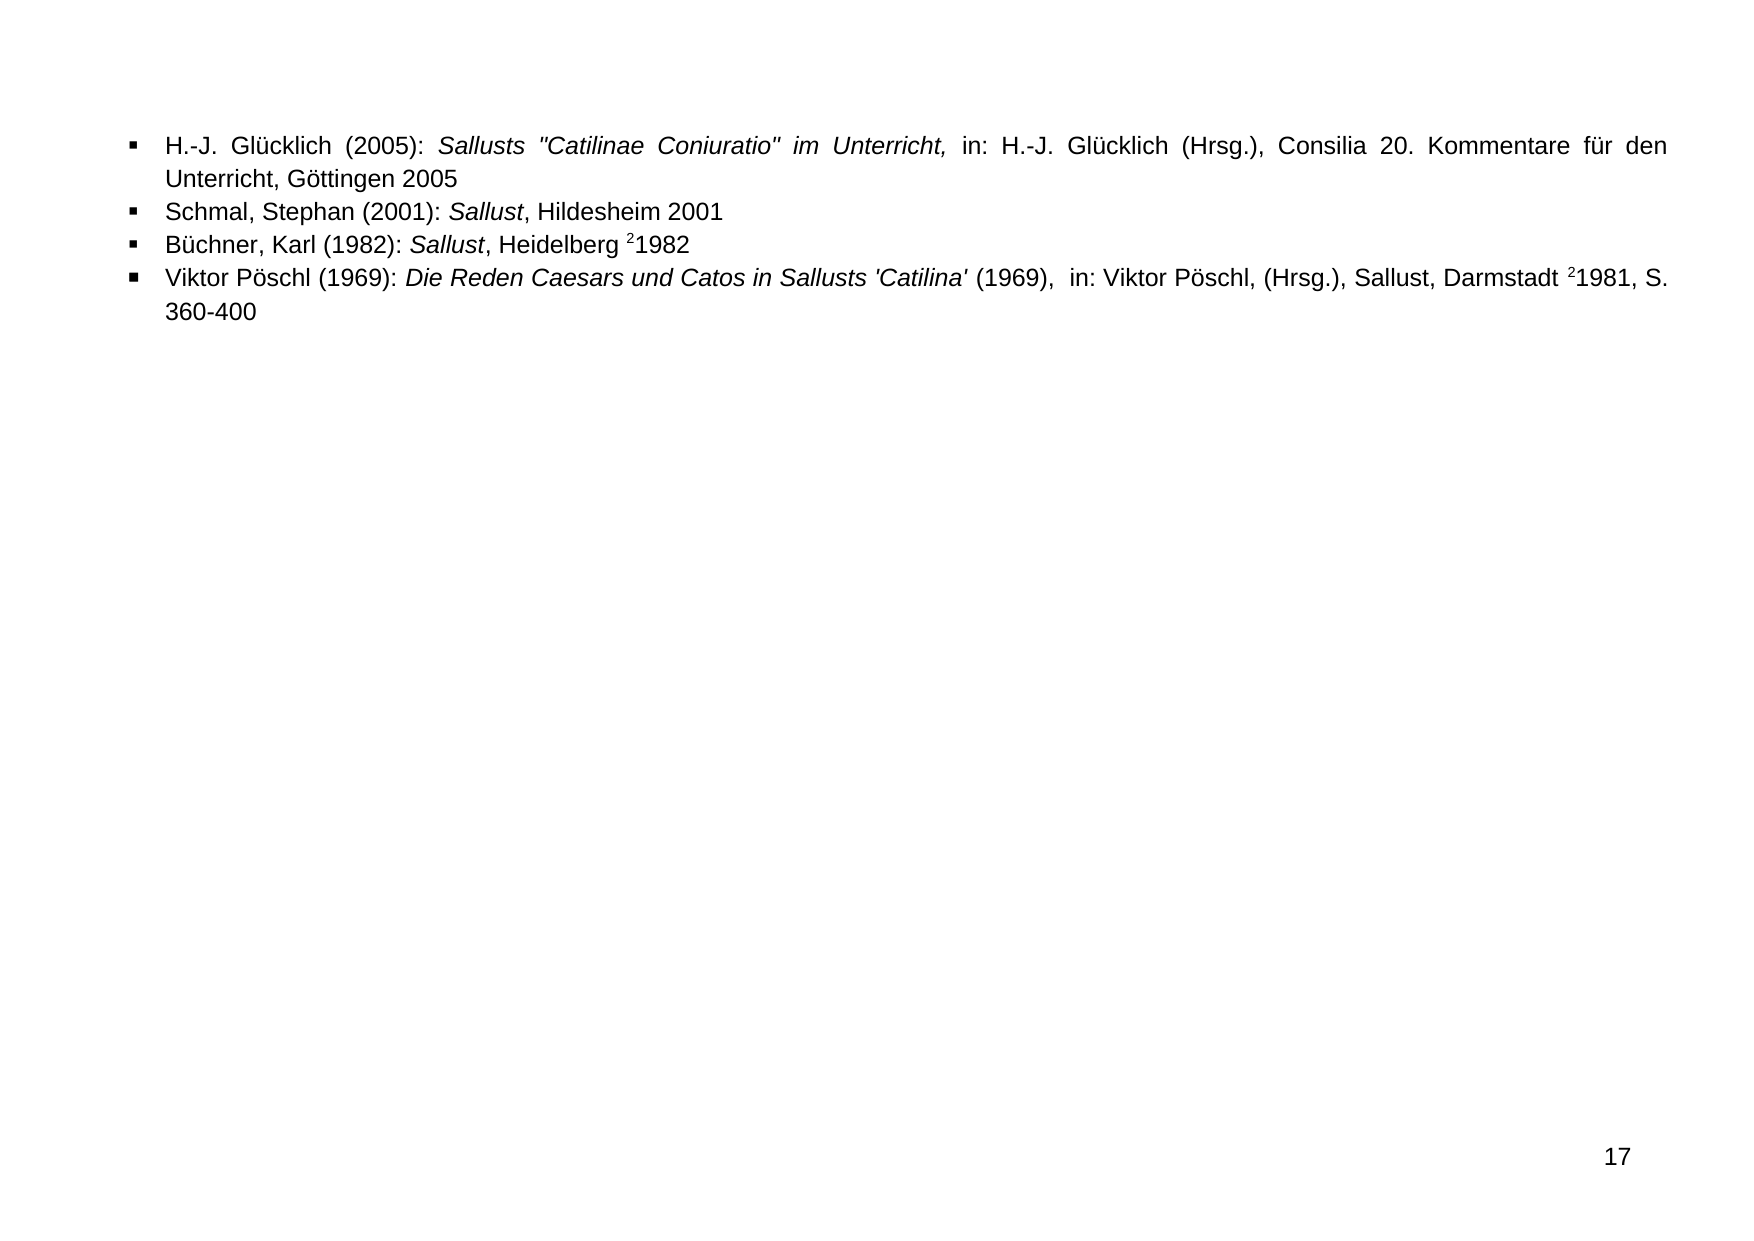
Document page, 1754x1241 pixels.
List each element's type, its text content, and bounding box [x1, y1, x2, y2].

list Schmal, Stephan (2001): Sallust, Hildesheim 2001 [127, 197, 1669, 226]
list Viktor Pöschl (1969): Die Reden Caesars und Catos in Sallusts 'Catilina' (1969), in: Viktor Pöschl, (Hrsg.), Sallust, Darmstadt 21981, S. 360-400 [127, 263, 1669, 326]
list H.-J. Glücklich (2005): Sallusts "Catilinae Coniuratio" im Unterricht, in: H.-J. Glücklich (Hrsg.), Consilia 20. Kommentare für den Unterricht, Göttingen 2005 [127, 131, 1669, 193]
list Büchner, Karl (1982): Sallust, Heidelberg 21982 [127, 230, 1669, 259]
